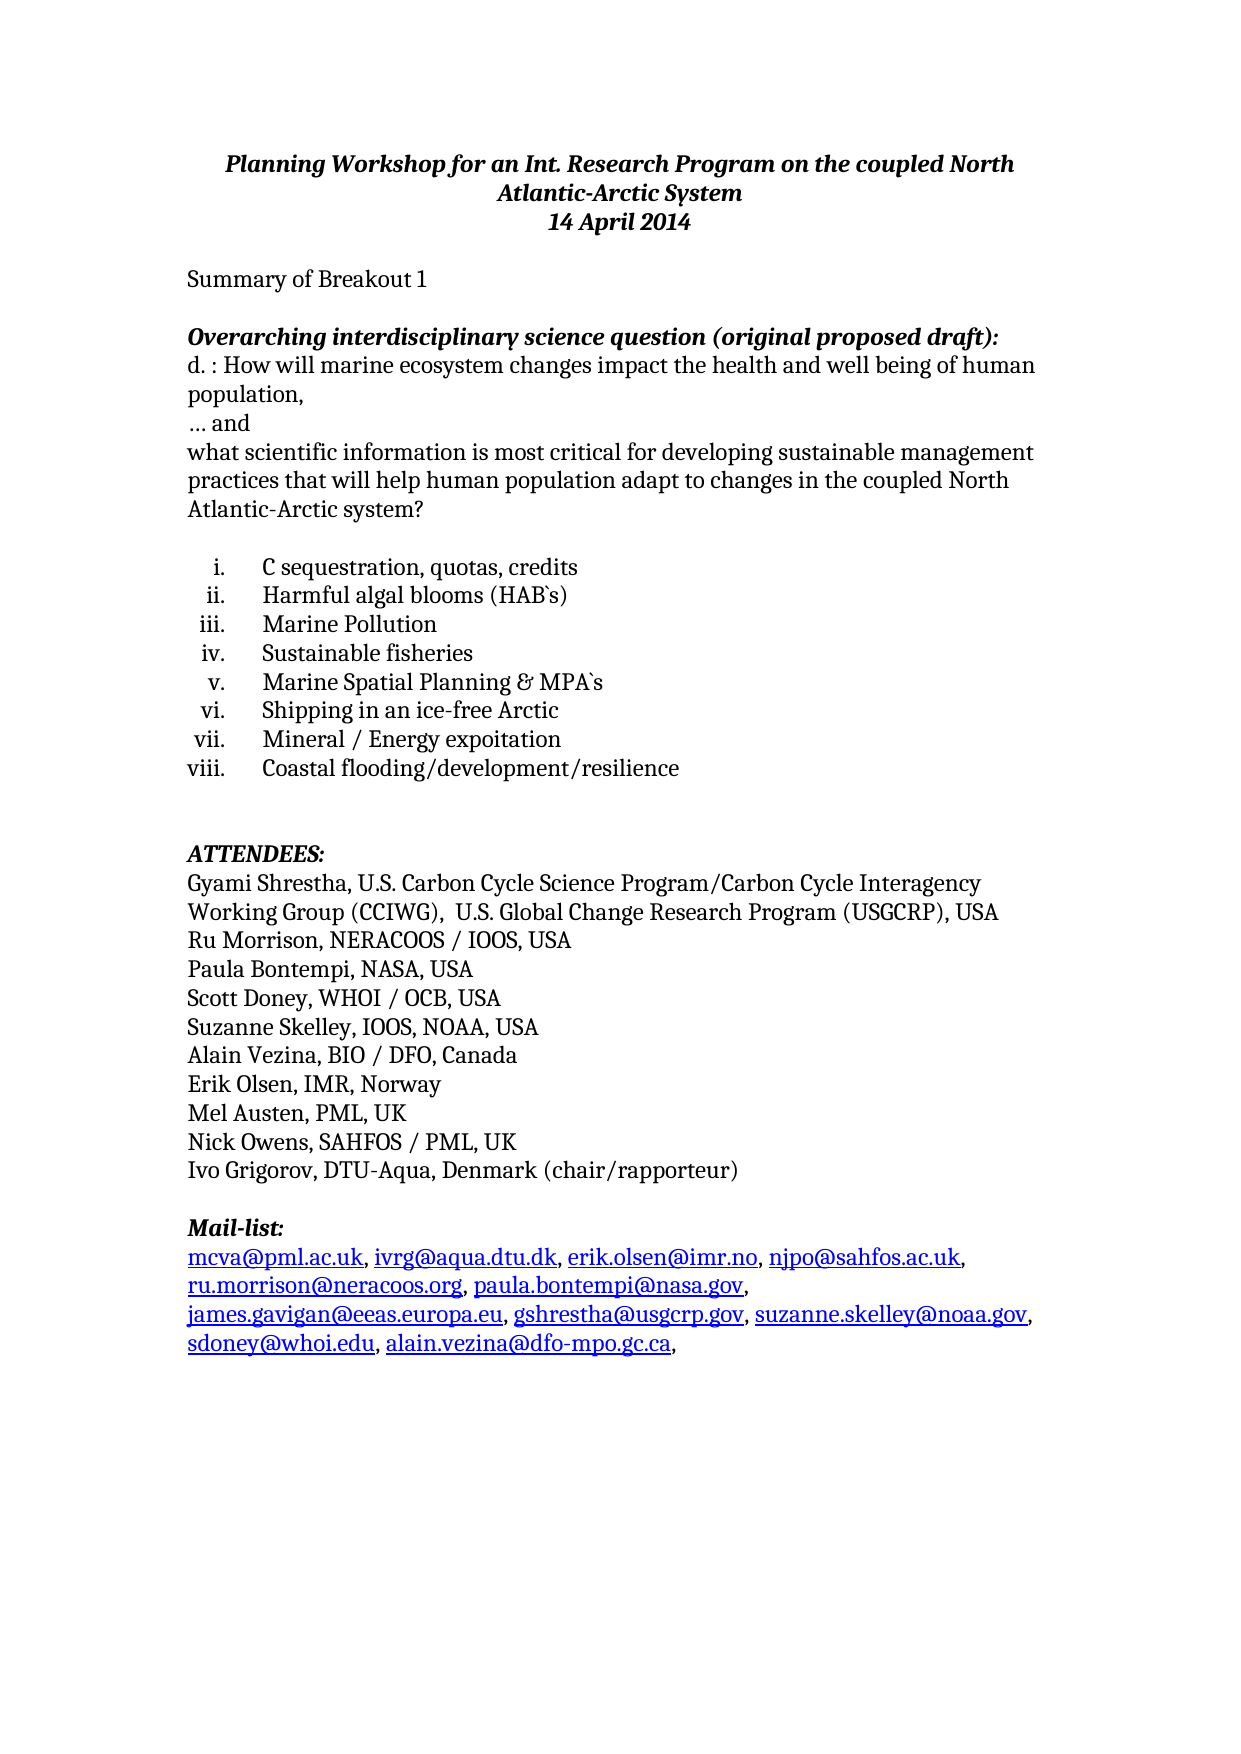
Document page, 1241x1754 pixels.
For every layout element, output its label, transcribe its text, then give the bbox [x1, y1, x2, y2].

text Summary of Breakout 1 [187, 265, 1053, 322]
list Sustainable fisheries [225, 639, 1053, 667]
list Shipping in an ice-free Arctic [225, 696, 1053, 725]
text mcva@pml.ac.uk, ivrg@aqua.dtu.dk, erik.olsen@imr.no, njpo@sahfos.ac.uk, ru.morrison@neracoos.org, paula.bontempi@nasa.gov, james.gavigan@eeas.europa.eu, gshrestha@usgcrp.gov, suzanne.skelley@noaa.gov, sdoney@whoi.edu, alain.vezina@dfo-mpo.gc.ca, [187, 1242, 1053, 1357]
list Marine Pollution [225, 610, 1053, 639]
text 14 April 2014 [187, 207, 1053, 236]
text Scott Doney, WHOI / OCB, USA [187, 984, 1053, 1012]
list Marine Spatial Planning & MPA`s [225, 667, 1053, 696]
text ATTENDEES: [187, 840, 1053, 869]
list Harmful algal blooms (HAB`s) [225, 581, 1053, 610]
list Coastal flooding/development/resilience [225, 754, 1053, 782]
text Mail-list: [187, 1214, 1053, 1242]
text Nick Owens, SAHFOS / PML, UK [187, 1127, 1053, 1156]
text Alain Vezina, BIO / DFO, Canada [187, 1041, 1053, 1070]
text … and [187, 409, 1053, 437]
text Gyami Shrestha, U.S. Carbon Cycle Science Program/Carbon Cycle Interagency Working Group (CCIWG), U.S. Global Change Research Program (USGCRP), USA [187, 869, 1053, 926]
text Erik Olsen, IMR, Norway [187, 1070, 1053, 1099]
list C sequestration, quotas, credits [225, 552, 1053, 581]
text what scientific information is most critical for developing sustainable management practices that will help human population adapt to changes in the coupled North Atlantic-Arctic system? [187, 437, 1053, 524]
text Ru Morrison, NERACOOS / IOOS, USA [187, 926, 1053, 955]
text Suzanne Skelley, IOOS, NOAA, USA [187, 1012, 1053, 1041]
text Paula Bontempi, NASA, USA [187, 955, 1053, 984]
text Planning Workshop for an Int. Research Program on the coupled North Atlantic-Arctic System [187, 150, 1053, 207]
text Ivo Grigorov, DTU-Aqua, Denmark (chair/rapporteur) [187, 1156, 1053, 1185]
text d. : How will marine ecosystem changes impact the health and well being of human population, [187, 351, 1053, 409]
list Mineral / Energy expoitation [225, 725, 1053, 754]
text Overarching interdisciplinary science question (original proposed draft): [187, 322, 1053, 351]
text Mel Austen, PML, UK [187, 1099, 1053, 1127]
